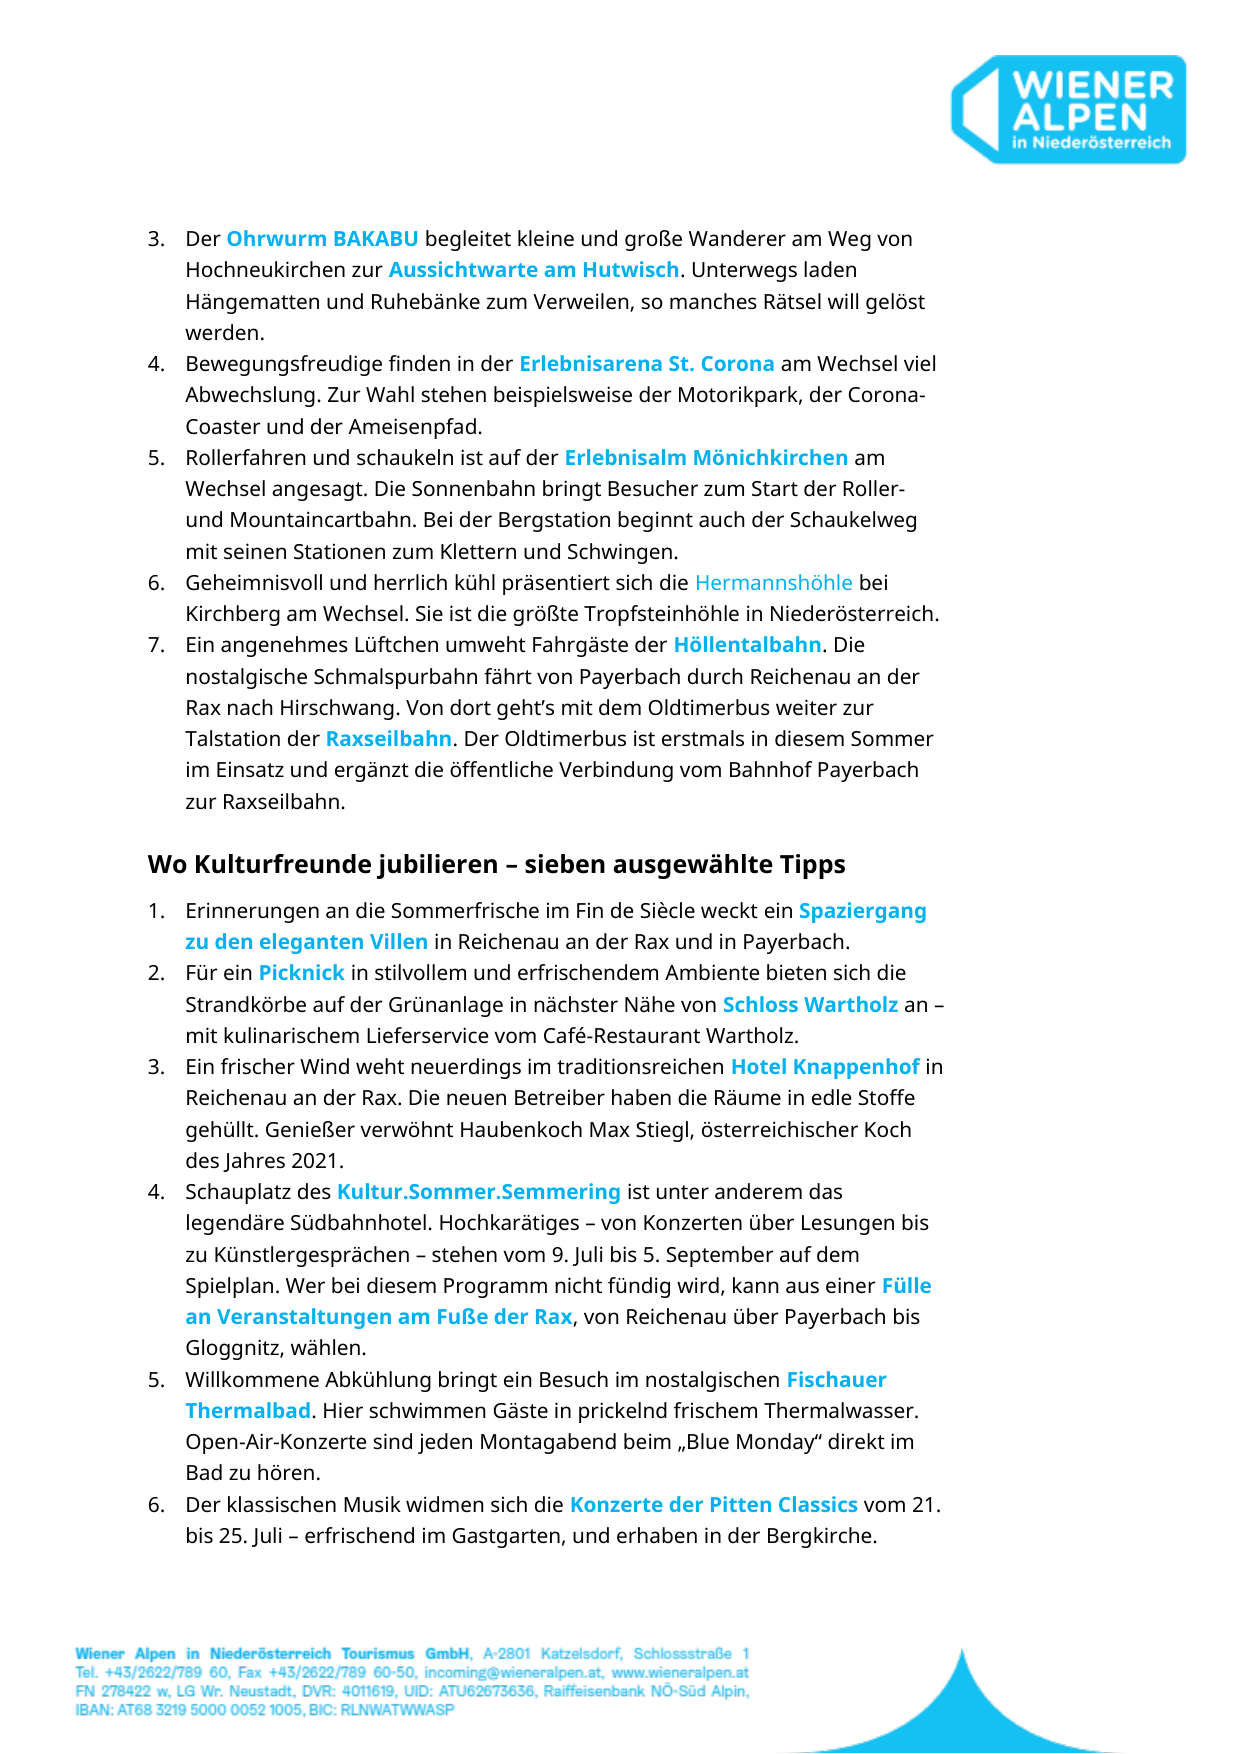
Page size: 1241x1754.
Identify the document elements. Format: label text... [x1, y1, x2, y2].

list Ein angenehmes Lüftchen umweht Fahrgäste der Höllentalbahn. Die nostalgische Schmalspurbahn fährt von Payerbach durch Reichenau an der Rax nach Hirschwang. Von dort geht’s mit dem Oldtimerbus weiter zur Talstation der Raxseilbahn. Der Oldtimerbus ist erstmals in diesem Sommer im Einsatz und ergänzt die öffentliche Verbindung vom Bahnhof Payerbach zur Raxseilbahn. [148, 628, 945, 815]
list Der Ohrwurm BAKABU begleitet kleine und große Wanderer am Weg von Hochneukirchen zur Aussichtwarte am Hutwisch. Unterwegs laden Hängematten und Ruhebänke zum Verweilen, so manches Rätsel will gelöst werden. [148, 222, 945, 347]
list Der klassischen Musik widmen sich die Konzerte der Pitten Classics vom 21. bis 25. Juli – erfrischend im Gastgarten, und erhaben in der Bergkirche. [148, 1487, 945, 1549]
list Ein frischer Wind weht neuerdings im traditionsreichen Hotel Knappenhof in Reichenau an der Rax. Die neuen Betreiber haben die Räume in edle Stoffe gehüllt. Genießer verwöhnt Haubenkoch Max Stiegl, österreichischer Koch des Jahres 2021. [148, 1049, 945, 1174]
list Bewegungsfreudige finden in der Erlebnisarena St. Corona am Wechsel viel Abwechslung. Zur Wahl stehen beispielsweise der Motorikpark, der Corona-Coaster und der Ameisenpfad. [148, 347, 945, 440]
list Schauplatz des Kultur.Sommer.Semmering ist unter anderem das legendäre Südbahnhotel. Hochkarätiges – von Konzerten über Lesungen bis zu Künstlergesprächen – stehen vom 9. Juli bis 5. September auf dem Spielplan. Wer bei diesem Programm nicht fündig wird, kann aus einer Fülle an Veranstaltungen am Fuße der Rax, von Reichenau über Payerbach bis Gloggnitz, wählen. [148, 1174, 945, 1362]
list Rollerfahren und schaukeln ist auf der Erlebnisalm Mönichkirchen am Wechsel angesagt. Die Sonnenbahn bringt Besucher zum Start der Roller- und Mountaincartbahn. Bei der Bergstation beginnt auch der Schaukelweg mit seinen Stationen zum Klettern und Schwingen. [148, 440, 945, 565]
list Willkommene Abkühlung bringt ein Besuch im nostalgischen Fischauer Thermalbad. Hier schwimmen Gäste in prickelnd frischem Thermalwasser. Open-Air-Konzerte sind jeden Montagabend beim „Blue Monday“ direkt im Bad zu hören. [148, 1362, 945, 1487]
text Wo Kulturfreunde jubilieren – sieben ausgewählte Tipps [148, 847, 945, 881]
list Erinnerungen an die Sommerfrische im Fin de Siècle weckt ein Spaziergang zu den eleganten Villen in Reichenau an der Rax und in Payerbach. [148, 893, 945, 956]
list Geheimnisvoll und herrlich kühl präsentiert sich die Hermannshöhle bei Kirchberg am Wechsel. Sie ist die größte Tropfsteinhöhle in Niederösterreich. [148, 565, 945, 628]
list Für ein Picknick in stilvollem und erfrischendem Ambiente bieten sich die Strandkörbe auf der Grünanlage in nächster Nähe von Schloss Wartholz an – mit kulinarischem Lieferservice vom Café-Restaurant Wartholz. [148, 956, 945, 1049]
